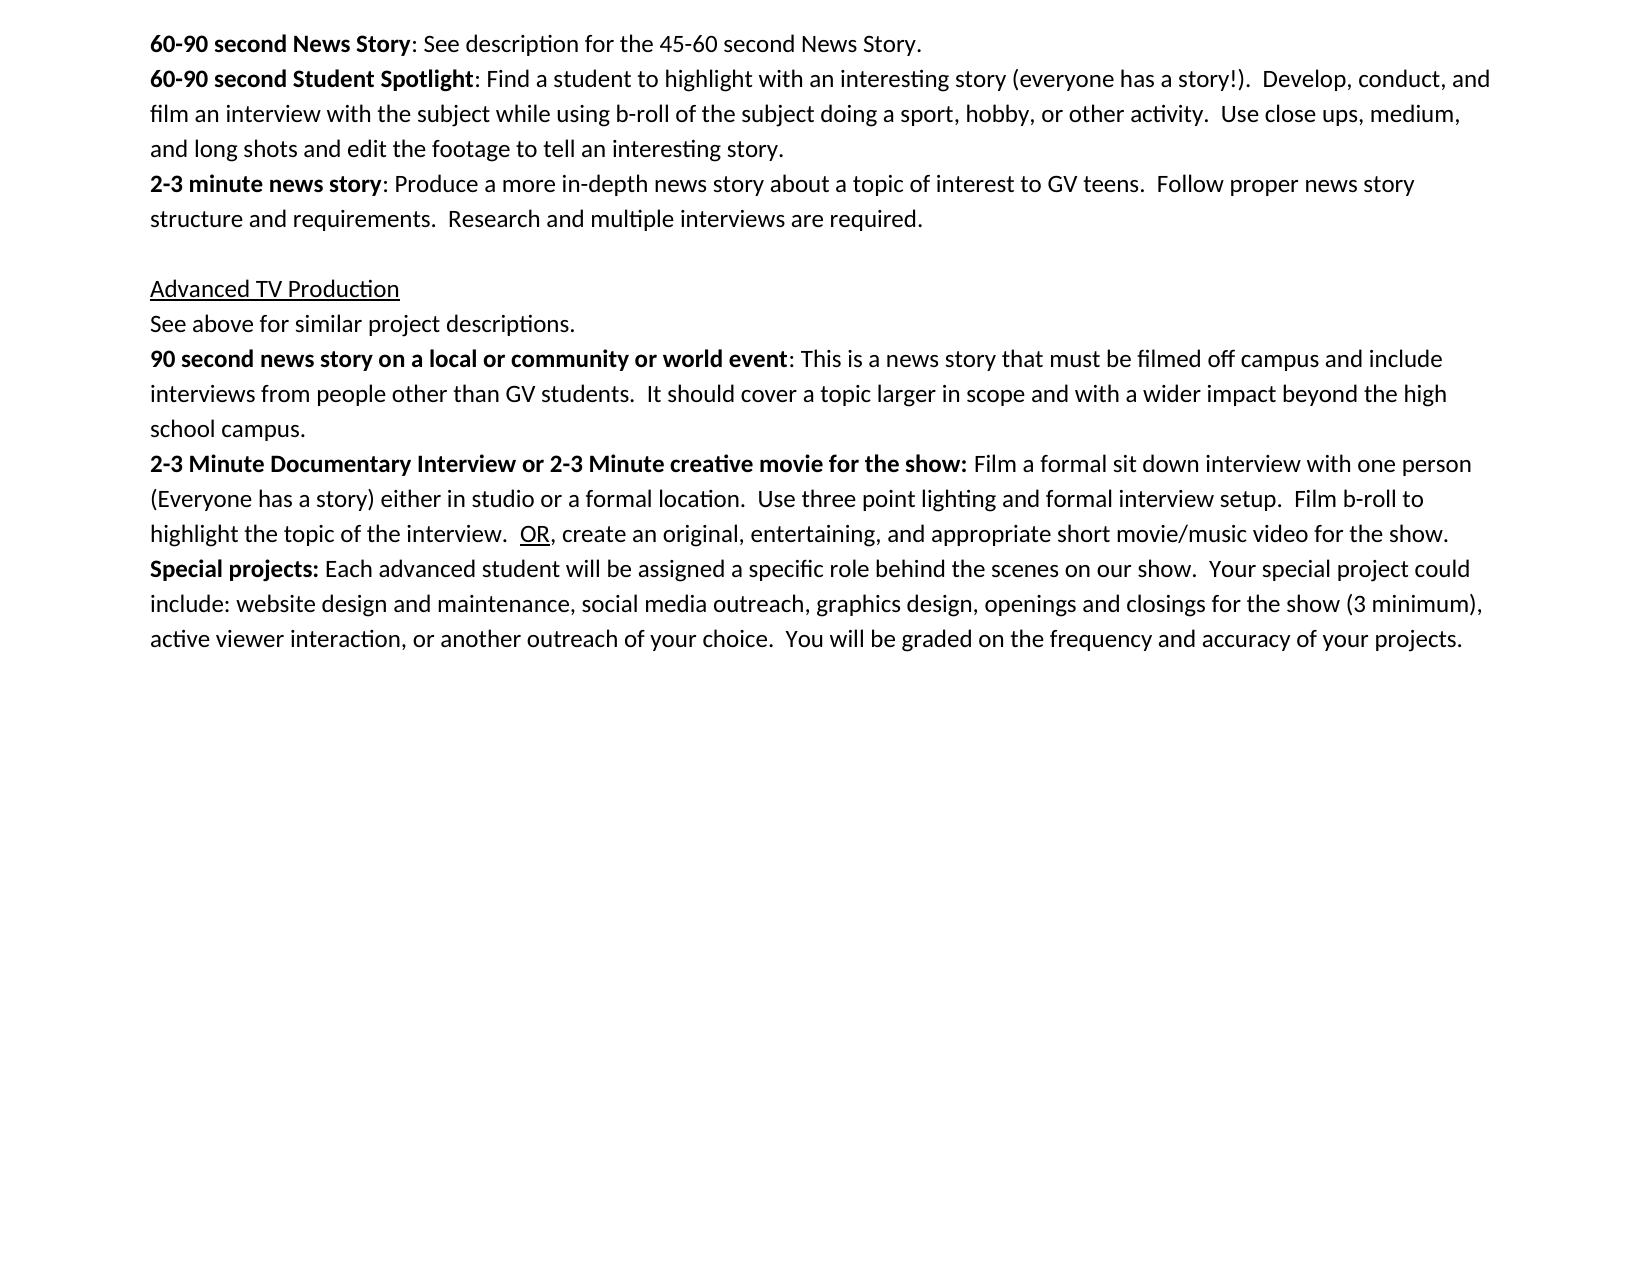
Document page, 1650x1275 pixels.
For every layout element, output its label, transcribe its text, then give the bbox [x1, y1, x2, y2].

text Advanced TV Production [150, 273, 1500, 304]
text 60-90 second Student Spotlight: Find a student to highlight with an interesting story (everyone has a story!). Develop, conduct, and film an interview with the subject while using b-roll of the subject doing a sport, hobby, or other activity. Use close ups, medium, and long shots and edit the footage to tell an interesting story. [150, 63, 1500, 164]
text Special projects: Each advanced student will be assigned a specific role behind the scenes on our show. Your special project could include: website design and maintenance, social media outreach, graphics design, openings and closings for the show (3 minimum), active viewer interaction, or another outreach of your choice. You will be graded on the frequency and accuracy of your projects. [150, 553, 1500, 654]
text 2-3 minute news story: Produce a more in-depth news story about a topic of interest to GV teens. Follow proper news story structure and requirements. Research and multiple interviews are required. [150, 168, 1500, 234]
text See above for similar project descriptions. [150, 308, 1500, 339]
text 90 second news story on a local or community or world event: This is a news story that must be filmed off campus and include interviews from people other than GV students. It should cover a topic larger in scope and with a wider impact beyond the high school campus. [150, 343, 1500, 444]
text 2-3 Minute Documentary Interview or 2-3 Minute creative movie for the show: Film a formal sit down interview with one person (Everyone has a story) either in studio or a formal location. Use three point lighting and formal interview setup. Film b-roll to highlight the topic of the interview. OR, create an original, entertaining, and appropriate short movie/music video for the show. [150, 448, 1500, 549]
text 60-90 second News Story: See description for the 45-60 second News Story. [150, 28, 1500, 59]
